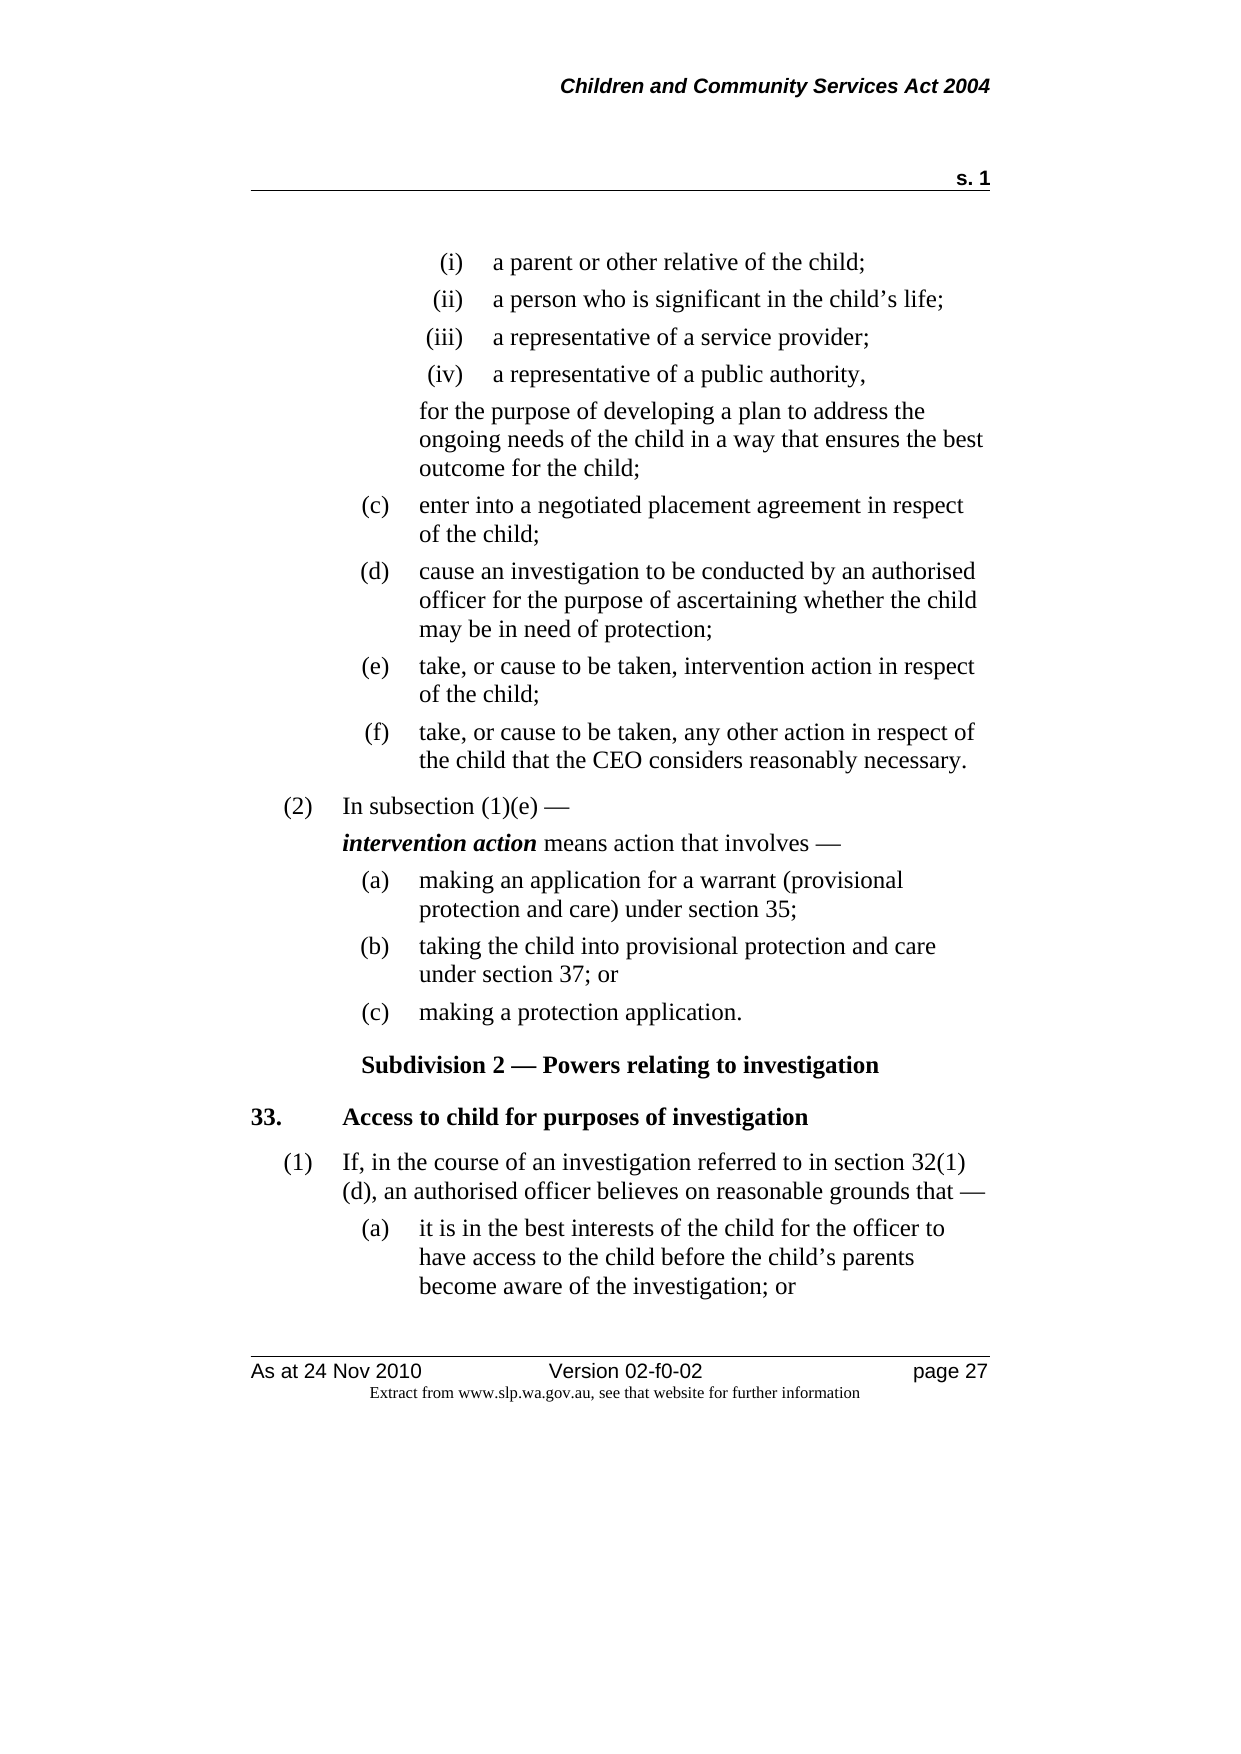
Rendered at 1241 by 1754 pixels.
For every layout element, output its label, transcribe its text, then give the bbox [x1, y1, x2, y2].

subtitle 33. Access to child for purposes of investigation [251, 1102, 990, 1131]
text (d) cause an investigation to be conducted by an authorised officer for the purpose of ascertaining whether the child may be in need of protection; [251, 556, 990, 642]
text (c) enter into a negotiated placement agreement in respect of the child; [251, 490, 990, 548]
text (2) In subsection (1)(e) — [251, 791, 990, 819]
text (a) making an application for a warrant (provisional protection and care) under section 35; [251, 865, 990, 922]
text intervention action means action that involves — [251, 828, 990, 857]
text (e) take, or cause to be taken, intervention action in respect of the child; [251, 651, 990, 708]
subtitle Subdivision 2 — Powers relating to investigation [251, 1050, 990, 1079]
text (iv) a representative of a public authority, [251, 359, 990, 387]
text for the purpose of developing a plan to address the ongoing needs of the child in a way that ensures the best outcome for the child; [251, 396, 990, 482]
text (b) taking the child into provisional protection and care under section 37; or [251, 931, 990, 988]
text (i) a parent or other relative of the child; [251, 247, 990, 276]
text (c) making a protection application. [251, 997, 990, 1025]
text (a) it is in the best interests of the child for the officer to have access to the child before the child’s parents become aware of the investigation; or [251, 1213, 990, 1299]
text (iii) a representative of a service provider; [251, 322, 990, 350]
text (ii) a person who is significant in the child’s life; [251, 284, 990, 313]
text (1) If, in the course of an investigation referred to in section 32(1)(d), an authorised officer believes on reasonable grounds that — [251, 1147, 990, 1205]
text (f) take, or cause to be taken, any other action in respect of the child that the CEO considers reasonably necessary. [251, 717, 990, 774]
